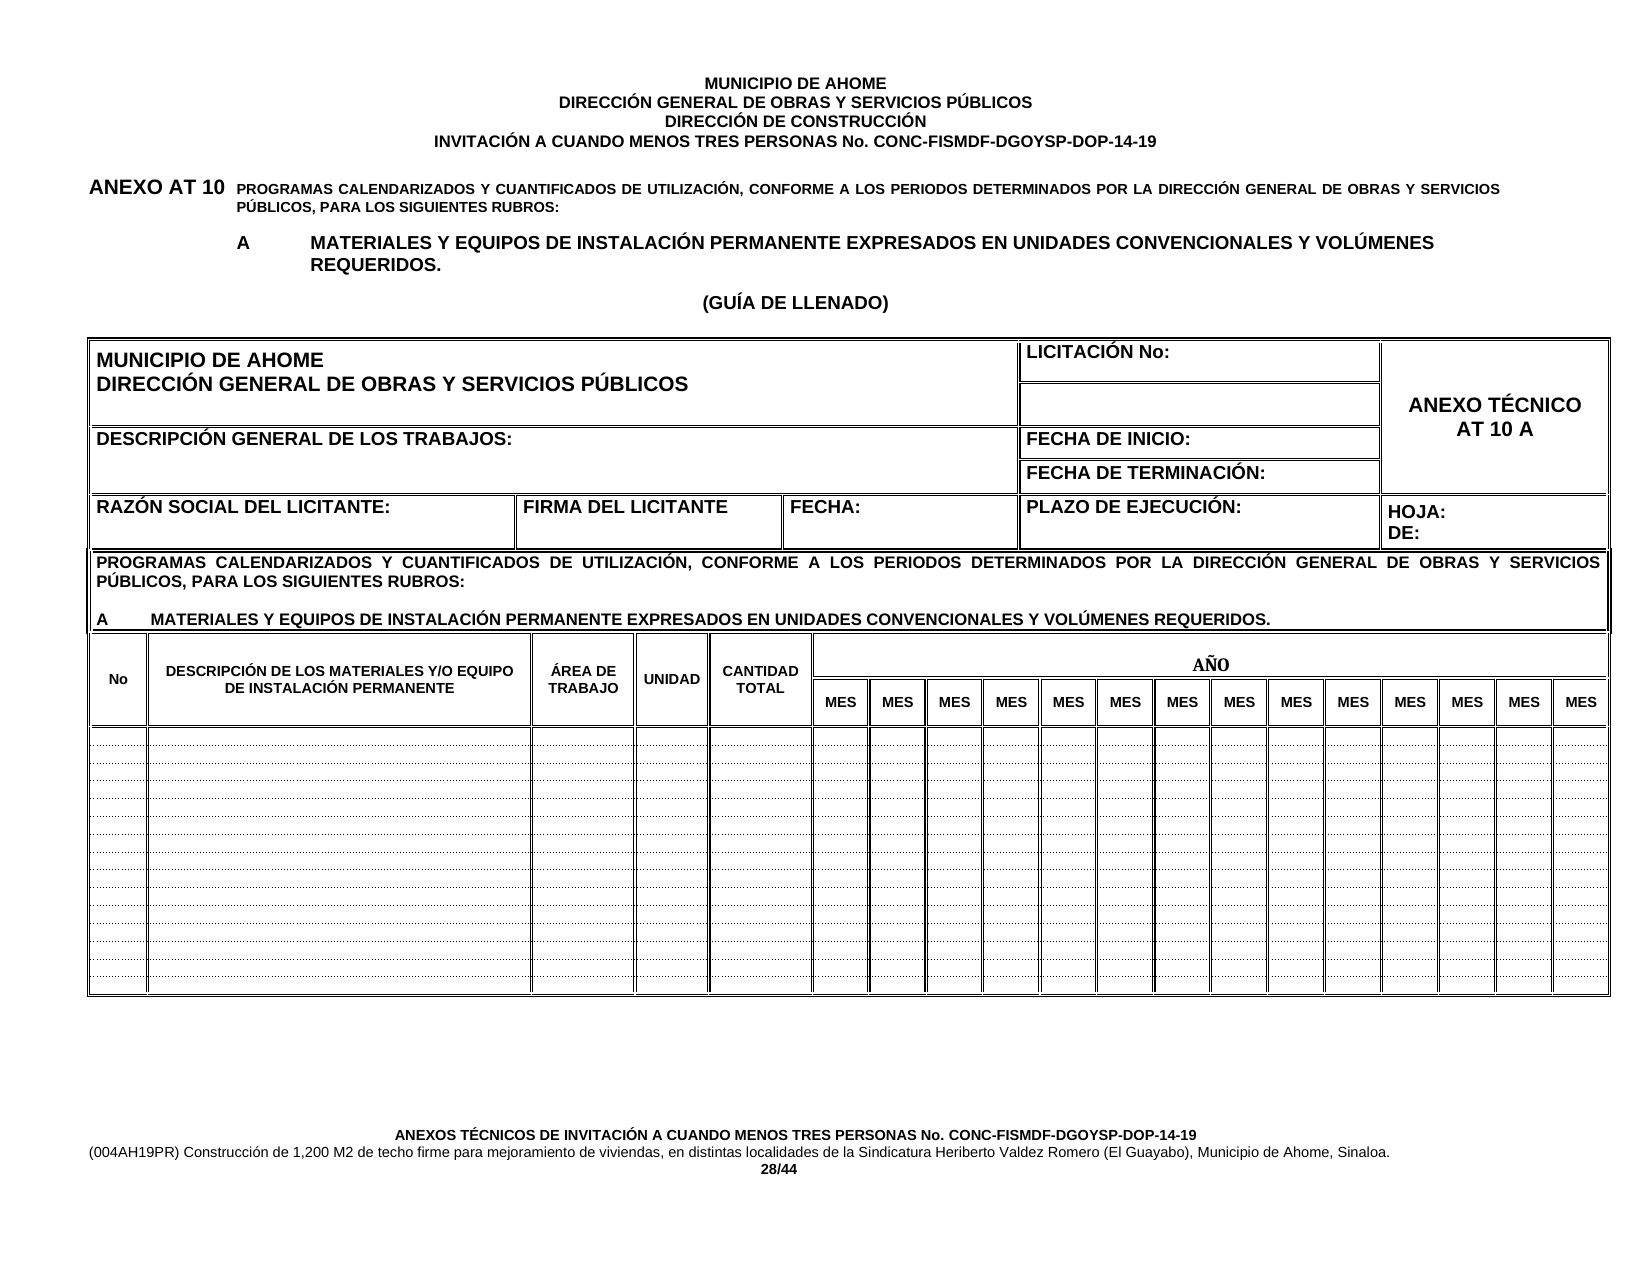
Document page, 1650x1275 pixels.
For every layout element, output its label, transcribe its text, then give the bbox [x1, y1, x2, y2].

table_cell [984, 887, 1038, 905]
table_cell [1212, 941, 1266, 958]
table_cell [871, 959, 924, 976]
table_cell FECHA: [784, 496, 1017, 548]
table_cell [928, 834, 981, 852]
table_cell [90, 816, 146, 834]
table_cell [1211, 976, 1268, 994]
table_cell ÁREA DE TRABAJO [533, 634, 633, 725]
table_cell [1156, 905, 1209, 923]
table_cell [711, 762, 811, 780]
table_cell [1326, 959, 1380, 976]
table_header ANEXO TÉCNICO AT 10 A [1380, 341, 1608, 493]
table_cell [1098, 852, 1152, 869]
table_cell [1098, 941, 1152, 958]
table_cell PLAZO DE EJECUCIÓN: [1021, 496, 1379, 548]
table_cell [533, 762, 633, 780]
table_cell [1383, 798, 1437, 816]
table_cell [1097, 976, 1154, 994]
table_cell [1497, 798, 1551, 816]
table_cell [1269, 798, 1323, 816]
table_cell [90, 725, 146, 745]
table_cell [1383, 923, 1437, 941]
table_cell [90, 745, 146, 762]
table_cell [637, 941, 707, 958]
table_cell [871, 941, 924, 958]
table_cell [1040, 976, 1097, 994]
table_cell [1042, 959, 1095, 976]
table_cell [149, 728, 530, 745]
table_cell [533, 816, 633, 834]
table_cell [1098, 905, 1152, 923]
table_cell [1383, 852, 1437, 869]
table_cell [869, 976, 926, 994]
table_cell [149, 869, 530, 887]
table_cell [928, 852, 981, 869]
table_cell [1553, 976, 1608, 994]
table_cell [1098, 762, 1152, 780]
table_cell [1212, 869, 1266, 887]
table_cell MES [1326, 680, 1380, 725]
table_cell [711, 869, 811, 887]
table_cell [1497, 745, 1551, 762]
table_cell [1098, 834, 1152, 852]
table_cell [637, 959, 707, 976]
table_cell PROGRAMAS CALENDARIZADOS Y CUANTIFICADOS DE UTILIZACIÓN, CONFORME A LOS PERIODOS DETERMINADOS POR LA DIRECCIÓN GENERAL DE OBRAS Y SERVICIOS PÚBLICOS, PARA LOS SIGUIENTES RUBROS: A MATERIALES Y EQUIPOS DE INSTALACIÓN PERMANENTE EXPRESADOS EN UNIDADES CONVENCIONALES Y VOLÚMENES REQUERIDOS. [89, 548, 1609, 629]
table_cell [1212, 923, 1266, 941]
table_cell [533, 959, 633, 976]
table_cell [1156, 762, 1209, 780]
table_cell [1269, 816, 1323, 834]
table_cell MES [1212, 680, 1266, 725]
table_cell [1326, 798, 1380, 816]
table_cell [1383, 780, 1437, 798]
table_cell MES [1098, 680, 1152, 725]
table_cell [1440, 780, 1494, 798]
table_cell [711, 745, 811, 762]
table_cell [1212, 834, 1266, 852]
table_cell [90, 887, 146, 905]
table_cell [1497, 887, 1551, 905]
table_cell [1156, 869, 1209, 887]
table_cell [1383, 887, 1437, 905]
table_cell FECHA DE TERMINACIÓN: [1021, 461, 1379, 493]
table_cell [1554, 941, 1608, 958]
table_cell [1497, 834, 1551, 852]
table_cell [814, 905, 867, 923]
table_cell [984, 728, 1038, 745]
table_cell [1383, 816, 1437, 834]
table_cell [1497, 959, 1551, 976]
table_cell [1098, 923, 1152, 941]
table_cell [1497, 728, 1551, 745]
table_cell [711, 834, 811, 852]
table_cell [1440, 816, 1494, 834]
table_cell [814, 852, 867, 869]
table_cell [1497, 852, 1551, 869]
table_cell [984, 959, 1038, 976]
table_cell [533, 745, 633, 762]
table_cell [635, 976, 709, 994]
table_cell [1440, 834, 1494, 852]
table_cell [814, 887, 867, 905]
table_cell [1042, 852, 1095, 869]
table_cell [1383, 905, 1437, 923]
table_cell [984, 780, 1038, 798]
table_cell [90, 780, 146, 798]
table_cell [1497, 923, 1551, 941]
table_cell [1326, 745, 1380, 762]
table_cell [871, 745, 924, 762]
table_cell [1098, 959, 1152, 976]
table_cell [149, 745, 530, 762]
table_cell [1156, 852, 1209, 869]
table_cell [1269, 762, 1323, 780]
table_cell [149, 905, 530, 923]
table_cell [637, 834, 707, 852]
table_cell [1383, 745, 1437, 762]
table_cell [1440, 941, 1494, 958]
table_cell [1042, 745, 1095, 762]
table_cell [871, 728, 924, 745]
table_cell [1440, 745, 1494, 762]
table_cell [1042, 905, 1095, 923]
table_cell [871, 834, 924, 852]
table_cell [637, 923, 707, 941]
table_cell [1269, 941, 1323, 958]
table_cell [90, 869, 146, 887]
table_cell [1326, 869, 1380, 887]
table_cell [711, 852, 811, 869]
table_cell [1098, 780, 1152, 798]
table_header MUNICIPIO DE AHOME DIRECCIÓN GENERAL DE OBRAS Y SERVICIOS PÚBLICOS [90, 339, 1019, 425]
table_cell [1042, 923, 1095, 941]
table_cell [1554, 780, 1608, 798]
table_cell [928, 780, 981, 798]
table_cell MES [1042, 680, 1095, 725]
table_cell [928, 905, 981, 923]
table_cell [1383, 959, 1437, 976]
table_cell [1042, 780, 1095, 798]
table_cell [90, 941, 146, 958]
table_cell [871, 923, 924, 941]
table_cell [1156, 728, 1209, 745]
table_cell [928, 816, 981, 834]
table_cell [1382, 976, 1438, 994]
table_cell [984, 941, 1038, 958]
table_cell [1156, 834, 1209, 852]
table_cell [1326, 923, 1380, 941]
table_cell [637, 745, 707, 762]
table_cell [984, 834, 1038, 852]
table_cell [711, 941, 811, 958]
table_cell [1098, 728, 1152, 745]
table_cell [1554, 834, 1608, 852]
table_cell [928, 923, 981, 941]
table_cell [1326, 905, 1380, 923]
table_cell [1156, 745, 1209, 762]
table_cell [1269, 923, 1323, 941]
table_cell [1269, 745, 1323, 762]
table_cell [1042, 869, 1095, 887]
table_cell [1554, 905, 1608, 923]
table_cell [1497, 762, 1551, 780]
table_cell FIRMA DEL LICITANTE [517, 496, 781, 548]
table_cell [1156, 798, 1209, 816]
table_cell [637, 728, 707, 745]
table_cell MES [984, 680, 1038, 725]
table_cell MES [871, 680, 924, 725]
table_cell [1156, 959, 1209, 976]
table_cell [812, 976, 869, 994]
table_cell FECHA DE INICIO: [1021, 428, 1379, 458]
table_cell [533, 941, 633, 958]
table_cell [814, 780, 867, 798]
table_cell [1554, 816, 1608, 834]
table_cell [984, 762, 1038, 780]
table_cell [1212, 745, 1266, 762]
table_cell [533, 887, 633, 905]
table_cell [90, 798, 146, 816]
table_cell [637, 780, 707, 798]
table_cell [1212, 959, 1266, 976]
table_cell [1554, 762, 1608, 780]
table_cell [90, 905, 146, 923]
table_cell [1269, 728, 1323, 745]
table_cell [149, 762, 530, 780]
table_cell DESCRIPCIÓN DE LOS MATERIALES Y/O EQUIPO DE INSTALACIÓN PERMANENTE [149, 634, 530, 725]
table_cell [1440, 923, 1494, 941]
table_cell [871, 798, 924, 816]
table_cell [814, 798, 867, 816]
table_cell [814, 834, 867, 852]
table_cell [149, 798, 530, 816]
table_cell [1554, 869, 1608, 887]
table_cell [1326, 941, 1380, 958]
table_cell [1212, 780, 1266, 798]
table_cell MES [928, 680, 981, 725]
table_cell [928, 798, 981, 816]
table_cell [814, 869, 867, 887]
table_cell [1042, 834, 1095, 852]
table_cell [711, 923, 811, 941]
table_cell [1212, 798, 1266, 816]
table_cell [90, 923, 146, 941]
table_cell [1021, 384, 1379, 425]
table_cell [1554, 745, 1608, 762]
table_cell [637, 816, 707, 834]
table_cell [1212, 887, 1266, 905]
table_cell [984, 852, 1038, 869]
table_cell [532, 976, 635, 994]
table_cell DESCRIPCIÓN GENERAL DE LOS TRABAJOS: [90, 425, 1017, 493]
table_cell [1042, 816, 1095, 834]
table_cell [711, 798, 811, 816]
table_cell [984, 816, 1038, 834]
table_cell [711, 905, 811, 923]
table_cell [928, 869, 981, 887]
table_cell [1497, 941, 1551, 958]
table_cell [814, 923, 867, 941]
table_cell [533, 780, 633, 798]
table_cell [637, 869, 707, 887]
table_cell [1212, 728, 1266, 745]
table_cell [637, 798, 707, 816]
table_cell [637, 905, 707, 923]
table_cell [149, 887, 530, 905]
table_cell [533, 798, 633, 816]
table_cell [711, 780, 811, 798]
table_cell [149, 959, 530, 976]
table_cell [1269, 959, 1323, 976]
table_cell [1325, 976, 1382, 994]
table_cell [928, 959, 981, 976]
table_cell [871, 762, 924, 780]
table_cell [983, 976, 1040, 994]
table_cell [871, 905, 924, 923]
table_cell [149, 923, 530, 941]
table_cell [1098, 745, 1152, 762]
table_cell [984, 905, 1038, 923]
table_cell [1212, 852, 1266, 869]
table_cell [1440, 905, 1494, 923]
table_cell MES [1383, 680, 1437, 725]
table_cell [1269, 780, 1323, 798]
table_cell [1042, 728, 1095, 745]
table_cell [1439, 976, 1496, 994]
table_cell [1497, 905, 1551, 923]
table_cell [1042, 941, 1095, 958]
table_cell [148, 976, 532, 994]
table_cell MES [1156, 680, 1209, 725]
table_cell [1212, 905, 1266, 923]
table_cell [149, 834, 530, 852]
table_cell [1440, 887, 1494, 905]
table_cell [928, 887, 981, 905]
table_cell CANTIDAD TOTAL [711, 634, 811, 725]
table_cell MES [1553, 676, 1609, 725]
table_cell [1042, 762, 1095, 780]
table_cell HOJA: DE: [1380, 493, 1609, 548]
table_cell [1440, 959, 1494, 976]
table_cell [1042, 887, 1095, 905]
table_cell [711, 959, 811, 976]
table_cell [814, 728, 867, 745]
table_cell [814, 941, 867, 958]
table_cell [1383, 728, 1437, 745]
table_cell [928, 728, 981, 745]
table_cell [871, 816, 924, 834]
table_cell [1440, 869, 1494, 887]
table_cell [1440, 798, 1494, 816]
table_cell [1497, 816, 1551, 834]
table_cell [1156, 941, 1209, 958]
table_cell [1440, 762, 1494, 780]
table_cell [1497, 869, 1551, 887]
table_cell [90, 976, 148, 994]
table_cell [1269, 887, 1323, 905]
table_cell [1383, 762, 1437, 780]
table_cell [90, 959, 146, 976]
table_cell [814, 762, 867, 780]
table_cell [984, 745, 1038, 762]
table_cell [637, 887, 707, 905]
table_cell [1440, 852, 1494, 869]
table_cell [1440, 728, 1494, 745]
table_cell [149, 816, 530, 834]
table_cell [533, 923, 633, 941]
table_cell [1554, 923, 1608, 941]
table_cell [90, 852, 146, 869]
table_cell MES [1269, 680, 1323, 725]
table_cell AÑO [812, 629, 1609, 676]
table_cell [1212, 816, 1266, 834]
table_cell [1268, 976, 1325, 994]
table_cell UNIDAD [637, 634, 707, 725]
table_cell [1269, 852, 1323, 869]
table_cell [149, 852, 530, 869]
table_cell [1269, 905, 1323, 923]
table_cell [984, 798, 1038, 816]
table_cell [814, 745, 867, 762]
table_cell [149, 941, 530, 958]
table_cell [1554, 725, 1608, 745]
table_cell [1554, 798, 1608, 816]
table_cell [871, 869, 924, 887]
table_cell [1156, 780, 1209, 798]
table_cell [533, 869, 633, 887]
table_cell [149, 780, 530, 798]
table_cell [928, 762, 981, 780]
table_cell [1554, 887, 1608, 905]
table_cell [711, 816, 811, 834]
table_cell [1154, 976, 1211, 994]
table_cell MES [1497, 680, 1551, 725]
table_cell [1156, 816, 1209, 834]
table_cell [637, 762, 707, 780]
table_cell [1554, 959, 1608, 976]
table_cell [533, 905, 633, 923]
table_header LICITACIÓN No: [1019, 341, 1380, 381]
table_cell [1383, 834, 1437, 852]
table_cell [533, 728, 633, 745]
table_cell [711, 728, 811, 745]
table_cell [90, 762, 146, 780]
table_cell [1554, 852, 1608, 869]
table_cell [1326, 834, 1380, 852]
table_cell RAZÓN SOCIAL DEL LICITANTE: [89, 493, 516, 548]
table_cell [1269, 869, 1323, 887]
table_cell [1383, 941, 1437, 958]
table_cell [1042, 798, 1095, 816]
table_cell No [89, 629, 148, 725]
table_cell [1098, 816, 1152, 834]
table_cell [1098, 887, 1152, 905]
table_cell [1098, 798, 1152, 816]
table_cell [1098, 869, 1152, 887]
table_cell [871, 852, 924, 869]
table_cell [533, 834, 633, 852]
table_cell [1326, 762, 1380, 780]
table_cell [1326, 780, 1380, 798]
table_cell [90, 834, 146, 852]
table_cell [1326, 887, 1380, 905]
table_cell [984, 923, 1038, 941]
table_cell MES [1440, 680, 1494, 725]
table_cell [1156, 923, 1209, 941]
table_cell [637, 852, 707, 869]
table_cell [1326, 728, 1380, 745]
table_cell [814, 959, 867, 976]
table_cell [711, 887, 811, 905]
table_cell [928, 941, 981, 958]
table_cell [709, 976, 812, 994]
table_cell [814, 816, 867, 834]
table_cell [1326, 852, 1380, 869]
table_cell [1269, 834, 1323, 852]
table_cell [533, 852, 633, 869]
table_cell [1496, 976, 1552, 994]
table_cell [1497, 780, 1551, 798]
table_cell [871, 887, 924, 905]
table_cell [1383, 869, 1437, 887]
table_cell [1212, 762, 1266, 780]
table_cell [1156, 887, 1209, 905]
table_cell [926, 976, 983, 994]
table_cell [928, 745, 981, 762]
table_cell [984, 869, 1038, 887]
table_cell MES [814, 680, 867, 725]
table_cell [1326, 816, 1380, 834]
table_cell [871, 780, 924, 798]
